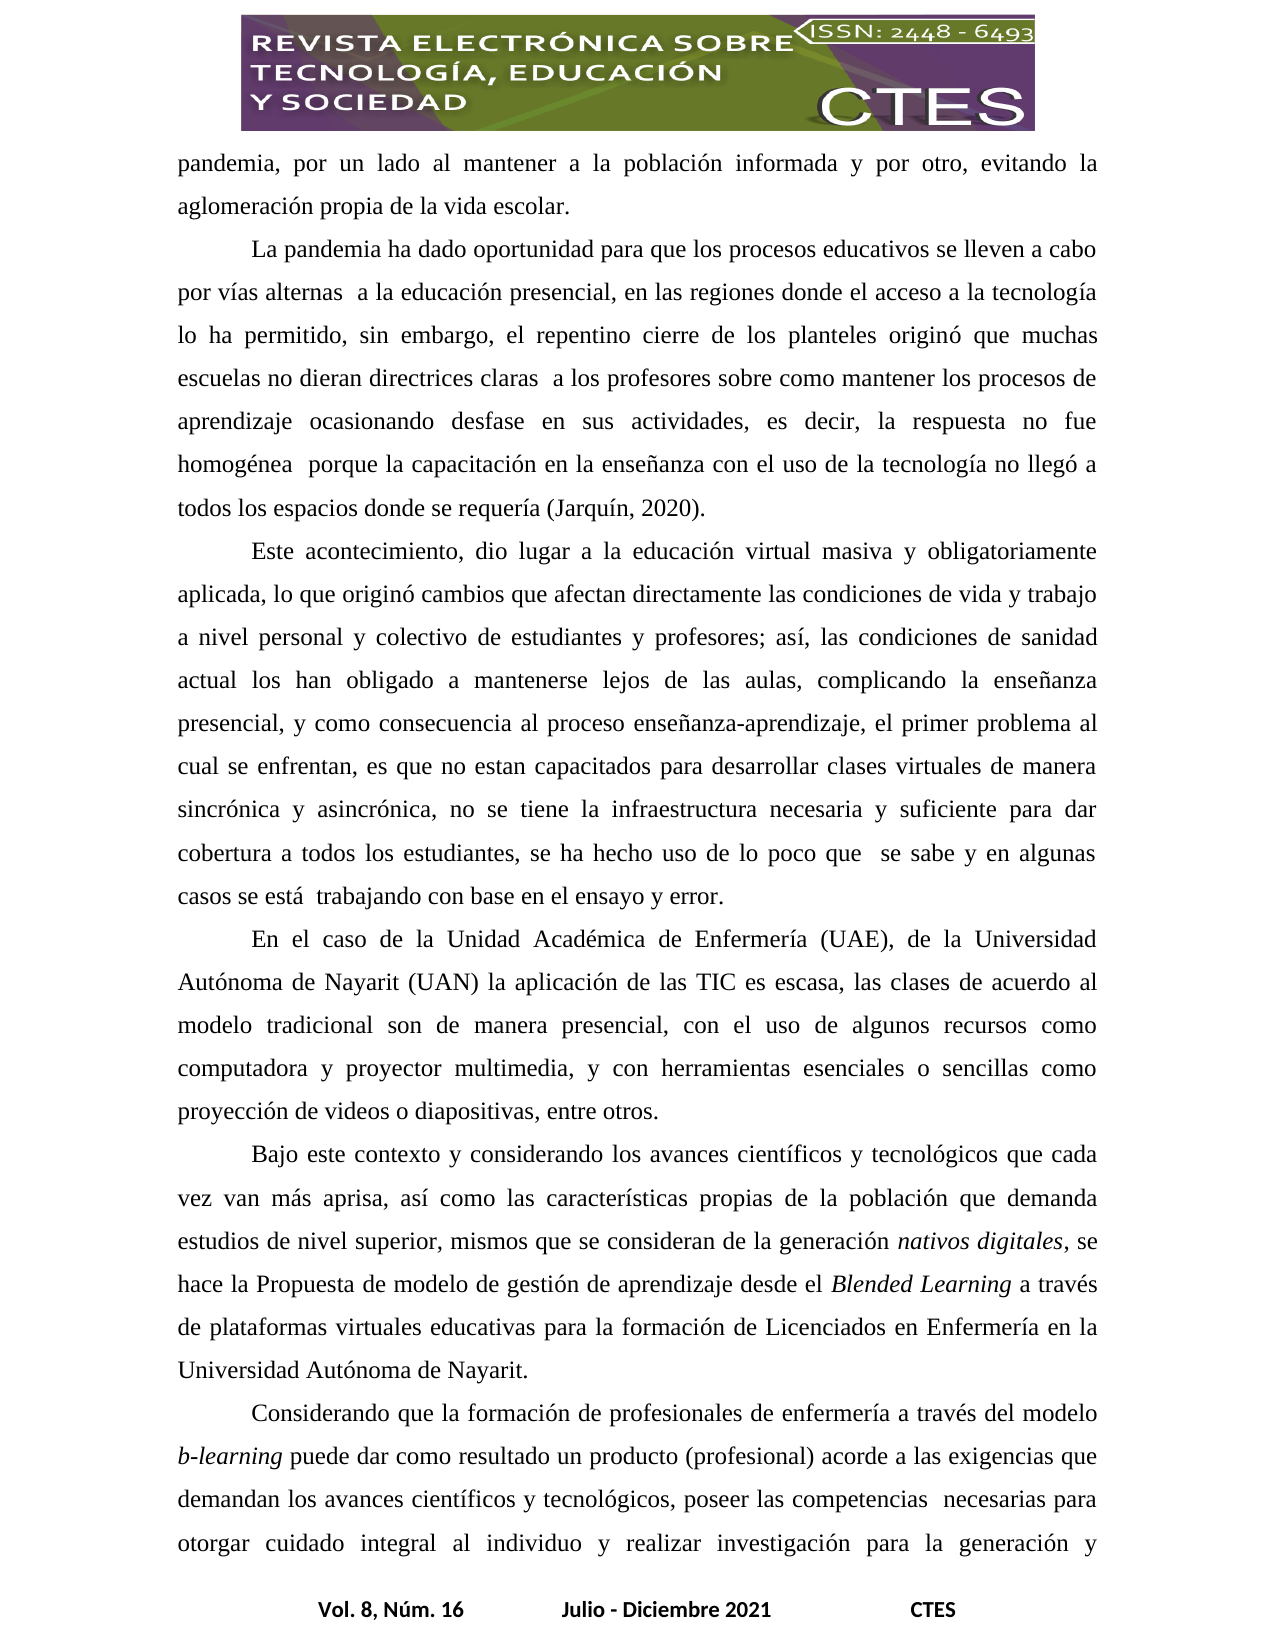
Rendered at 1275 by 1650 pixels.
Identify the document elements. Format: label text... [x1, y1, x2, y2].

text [177, 1398, 1098, 1556]
text En el caso de la Unidad Académica de Enfermería (UAE), de la Universidad Autónoma de Nayarit (UAN) la aplicación de las TIC es escasa, las clases de acuerdo al modelo tradicional son de manera presencial, con el uso de algunos recursos como computadora y proyector multimedia, y con herramientas esenciales o sencillas como proyección de videos o diapositivas, entre otros. [177, 924, 1098, 1125]
text La pandemia ha dado oportunidad para que los procesos educativos se lleven a cabo por vías alternas a la educación presencial, en las regiones donde el acceso a la tecnología lo ha permitido, sin embargo, el repentino cierre de los planteles originó que muchas escuelas no dieran directrices claras a los profesores sobre como mantener los procesos de aprendizaje ocasionando desfase en sus actividades, es decir, la respuesta no fue homogénea porque la capacitación en la enseñanza con el uso de la tecnología no llegó a todos los espacios donde se requería (Jarquín, 2020). [177, 234, 1098, 521]
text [177, 148, 1098, 219]
text Este acontecimiento, dio lugar a la educación virtual masiva y obligatoriamente aplicada, lo que originó cambios que afectan directamente las condiciones de vida y trabajo a nivel personal y colectivo de estudiantes y profesores; así, las condiciones de sanidad actual los han obligado a mantenerse lejos de las aulas, complicando la enseñanza presencial, y como consecuencia al proceso enseñanza-aprendizaje, el primer problema al cual se enfrentan, es que no estan capacitados para desarrollar clases virtuales de manera sincrónica y asincrónica, no se tiene la infraestructura necesaria y suficiente para dar cobertura a todos los estudiantes, se ha hecho uso de lo poco que se sabe y en algunas casos se está trabajando con base en el ensayo y error. [177, 536, 1098, 909]
text Bajo este contexto y considerando los avances científicos y tecnológicos que cada vez van más aprisa, así como las características propias de la población que demanda estudios de nivel superior, mismos que se consideran de la generación nativos digitales, se hace la Propuesta de modelo de gestión de aprendizaje desde el Blended Learning a través de plataformas virtuales educativas para la formación de Licenciados en Enfermería en la Universidad Autónoma de Nayarit. [177, 1139, 1098, 1384]
picture [240, 14, 1035, 131]
